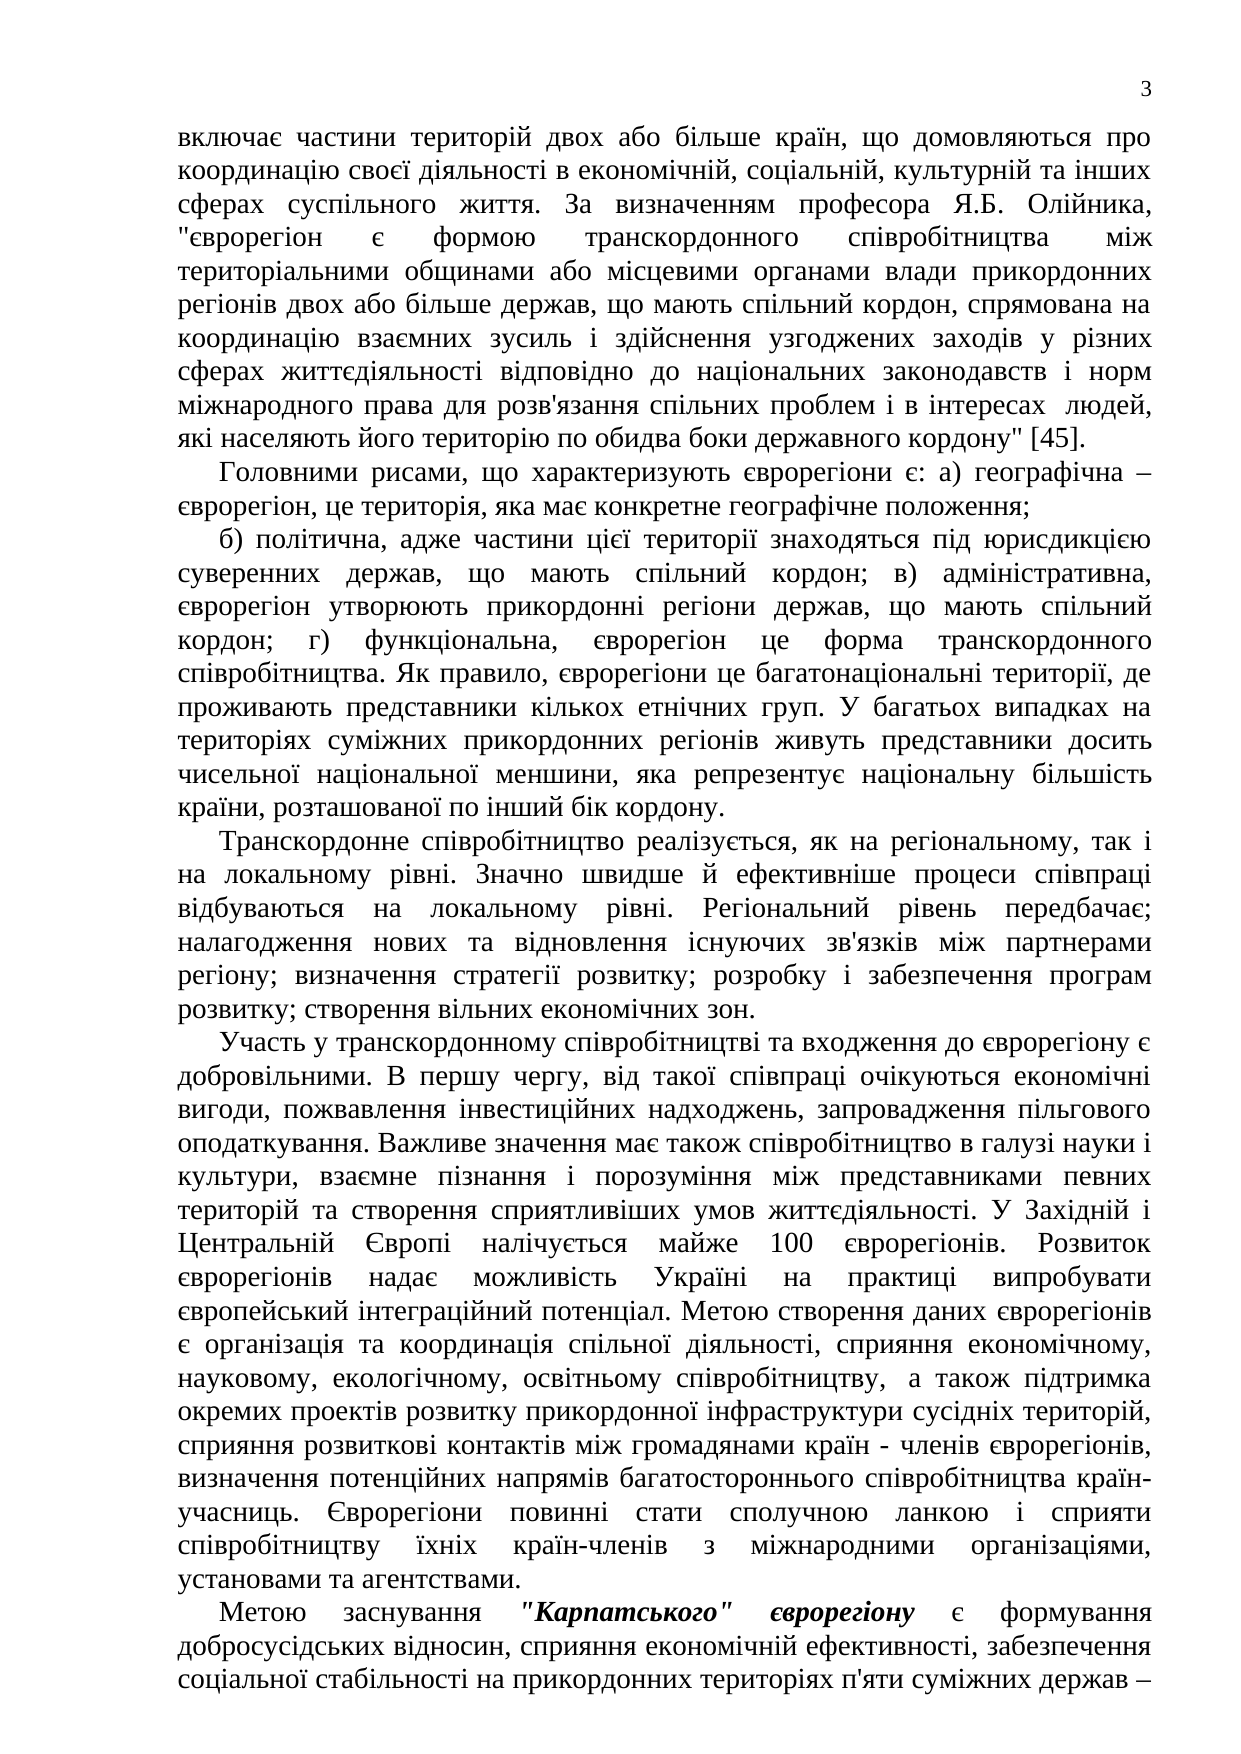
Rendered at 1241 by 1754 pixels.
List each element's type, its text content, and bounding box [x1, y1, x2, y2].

text Участь у транскордонному співробітництві та входження до єврорегіону є добровільними. В першу чергу, від такої співпраці очікуються економічні вигоди, пожвавлення інвестиційних надходжень, запровадження пільгового оподаткування. Важливе значення має також співробітництво в галузі науки і культури, взаємне пізнання і порозуміння між представниками певних територій та створення сприятливіших умов життєдіяльності. У Західній і Центральній Європі налічується майже 100 єврорегіонів. Розвиток єврорегіонів надає можливість Україні на практиці випробувати європейський інтеграційний потенціал. Метою створення даних єврорегіонів є організація та координація спільної діяльності, сприяння економічному, науковому, екологічному, освітньому співробітництву, а також підтримка окремих проектів розвитку прикордонної інфраструктури сусідніх територій, сприяння розвиткові контактів між громадянами країн - членів єврорегіонів, визначення потенційних напрямів багатостороннього співробітництва країн-учасниць. Єврорегіони повинні стати сполучною ланкою і сприяти співробітництву їхніх країн-членів з міжнародними організаціями, установами та агентствами. [177, 1024, 1152, 1594]
text Транскордонне співробітництво реалізується, як на регіональному, так і на локальному рівні. Значно швидше й ефективніше процеси співпраці відбуваються на локальному рівні. Регіональний рівень передбачає; налагодження нових та відновлення існуючих зв'язків між партнерами регіону; визначення стратегії розвитку; розробку і забезпечення програм розвитку; створення вільних економічних зон. [177, 823, 1152, 1024]
text Головними рисами, що характеризують єврорегіони є: а) географічна – єврорегіон, це територія, яка має конкретне географічне положення; [177, 454, 1152, 521]
text б) політична, адже частини цієї території знаходяться під юрисдикцією суверенних держав, що мають спільний кордон; в) адміністративна, єврорегіон утворюють прикордонні регіони держав, що мають спільний кордон; г) функціональна, єврорегіон це форма транскордонного співробітництва. Як правило, єврорегіони це багатонаціональні території, де проживають представники кількох етнічних груп. У багатьох випадках на територіях суміжних прикордонних регіонів живуть представники досить чисельної національної меншини, яка репрезентує національну більшість країни, розташованої по інший бік кордону. [177, 521, 1152, 823]
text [177, 1594, 1152, 1695]
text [177, 119, 1152, 454]
